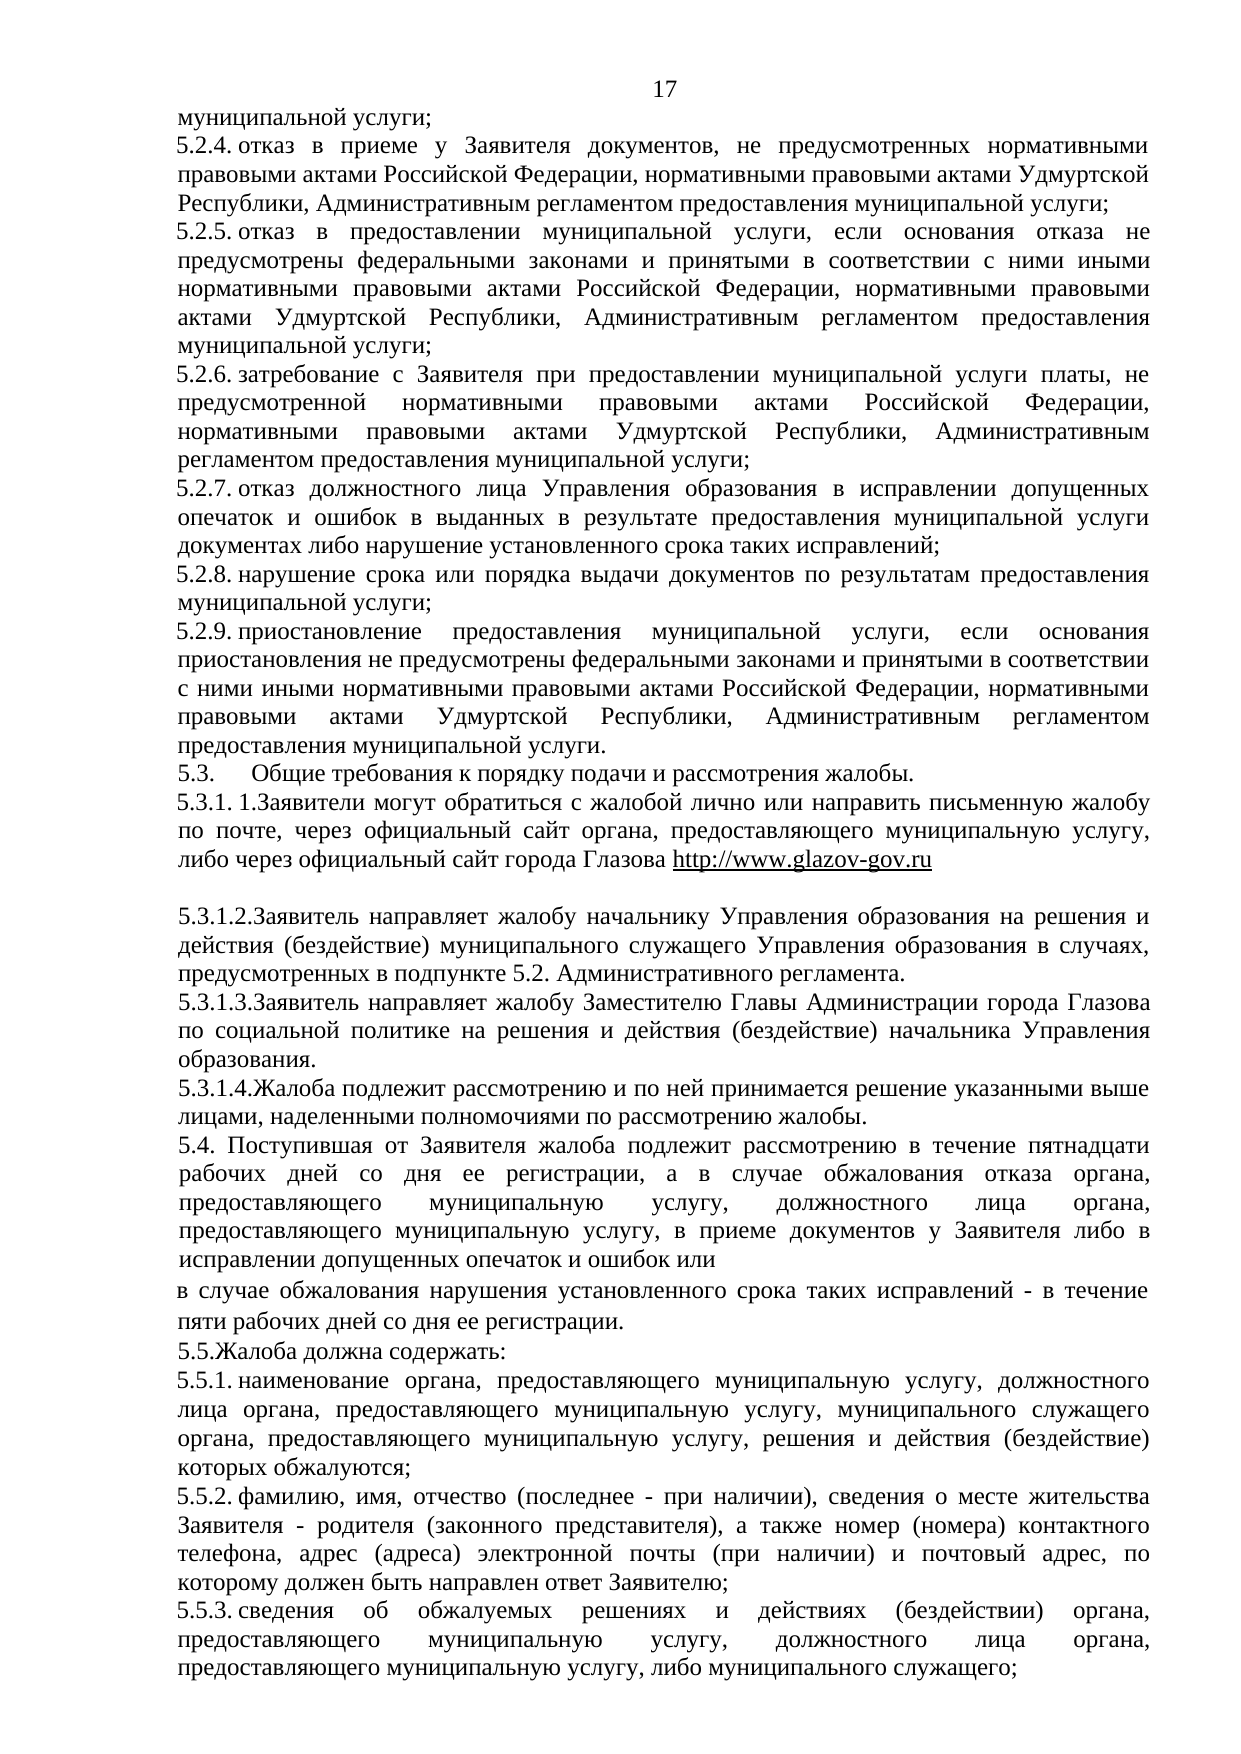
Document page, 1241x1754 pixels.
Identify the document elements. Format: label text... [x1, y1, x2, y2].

list отказ в приеме у Заявителя документов, не предусмотренных нормативными правовыми актами Российской Федерации, нормативными правовыми актами Удмуртской Республики, Административным регламентом предоставления муниципальной услуги; [176, 131, 1149, 217]
list отказ в предоставлении муниципальной услуги, если основания отказа не предусмотрены федеральными законами и принятыми в соответствии с ними иными нормативными правовыми актами Российской Федерации, нормативными правовыми актами Удмуртской Республики, Административным регламентом предоставления муниципальной услуги; [176, 217, 1151, 359]
text 5.3.1.3.Заявитель направляет жалобу Заместителю Главы Администрации города Глазова по социальной политике на решения и действия (бездействие) начальника Управления образования. [178, 988, 1152, 1073]
text 5.3.1.2.Заявитель направляет жалобу начальнику Управления образования на решения и действия (бездействие) муниципального служащего Управления образования в случаях, предусмотренных в подпункте 5.2. Административного регламента. [178, 902, 1150, 988]
list наименование органа, предоставляющего муниципальную услугу, должностного лица органа, предоставляющего муниципальную услугу, муниципального служащего органа, предоставляющего муниципальную услугу, решения и действия (бездействие) которых обжалуются; [176, 1365, 1150, 1482]
list отказ должностного лица Управления образования в исправлении допущенных опечаток и ошибок в выданных в результате предоставления муниципальной услуги документах либо нарушение установленного срока таких исправлений; [177, 474, 1152, 559]
list приостановление предоставления муниципальной услуги, если основания приостановления не предусмотрены федеральными законами и принятыми в соответствии с ними иными нормативными правовыми актами Российской Федерации, нормативными правовыми актами Удмуртской Республики, Административным регламентом предоставления муниципальной услуги. [177, 616, 1152, 759]
list сведения об обжалуемых решениях и действиях (бездействии) органа, предоставляющего муниципальную услугу, должностного лица органа, предоставляющего муниципальную услугу, либо муниципального служащего; [177, 1596, 1152, 1682]
text 5.3. Общие требования к порядку подачи и рассмотрения жалобы. [177, 759, 1152, 788]
text 5.5.Жалоба должна содержать: [177, 1336, 1152, 1365]
text 5.3.1.4.Жалоба подлежит рассмотрению и по ней принимается решение указанными выше лицами, наделенными полномочиями по рассмотрению жалобы. [178, 1073, 1150, 1130]
list нарушение срока или порядка выдачи документов по результатам предоставления муниципальной услуги; [177, 559, 1152, 616]
list 1.Заявители могут обратиться с жалобой лично или направить письменную жалобу по почте, через официальный сайт органа, предоставляющего муниципальную услугу, либо через официальный сайт города Глазова http://www.glazov-gov.ru [177, 788, 1152, 873]
list затребование с Заявителя при предоставлении муниципальной услуги платы, не предусмотренной нормативными правовыми актами Российской Федерации, нормативными правовыми актами Удмуртской Республики, Административным регламентом предоставления муниципальной услуги; [177, 359, 1152, 474]
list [176, 103, 1149, 131]
text в случае обжалования нарушения установленного срока таких исправлений - в течение пяти рабочих дней со дня ее регистрации. [176, 1273, 1149, 1336]
text 5.4. Поступившая от Заявителя жалоба подлежит рассмотрению в течение пятнадцати рабочих дней со дня ее регистрации, а в случае обжалования отказа органа, предоставляющего муниципальную услугу, должностного лица органа, предоставляющего муниципальную услугу, в приеме документов у Заявителя либо в исправлении допущенных опечаток и ошибок или [178, 1130, 1151, 1273]
list фамилию, имя, отчество (последнее - при наличии), сведения о месте жительства Заявителя - родителя (законного представителя), а также номер (номера) контактного телефона, адрес (адреса) электронной почты (при наличии) и почтовый адрес, по которому должен быть направлен ответ Заявителю; [177, 1482, 1152, 1596]
